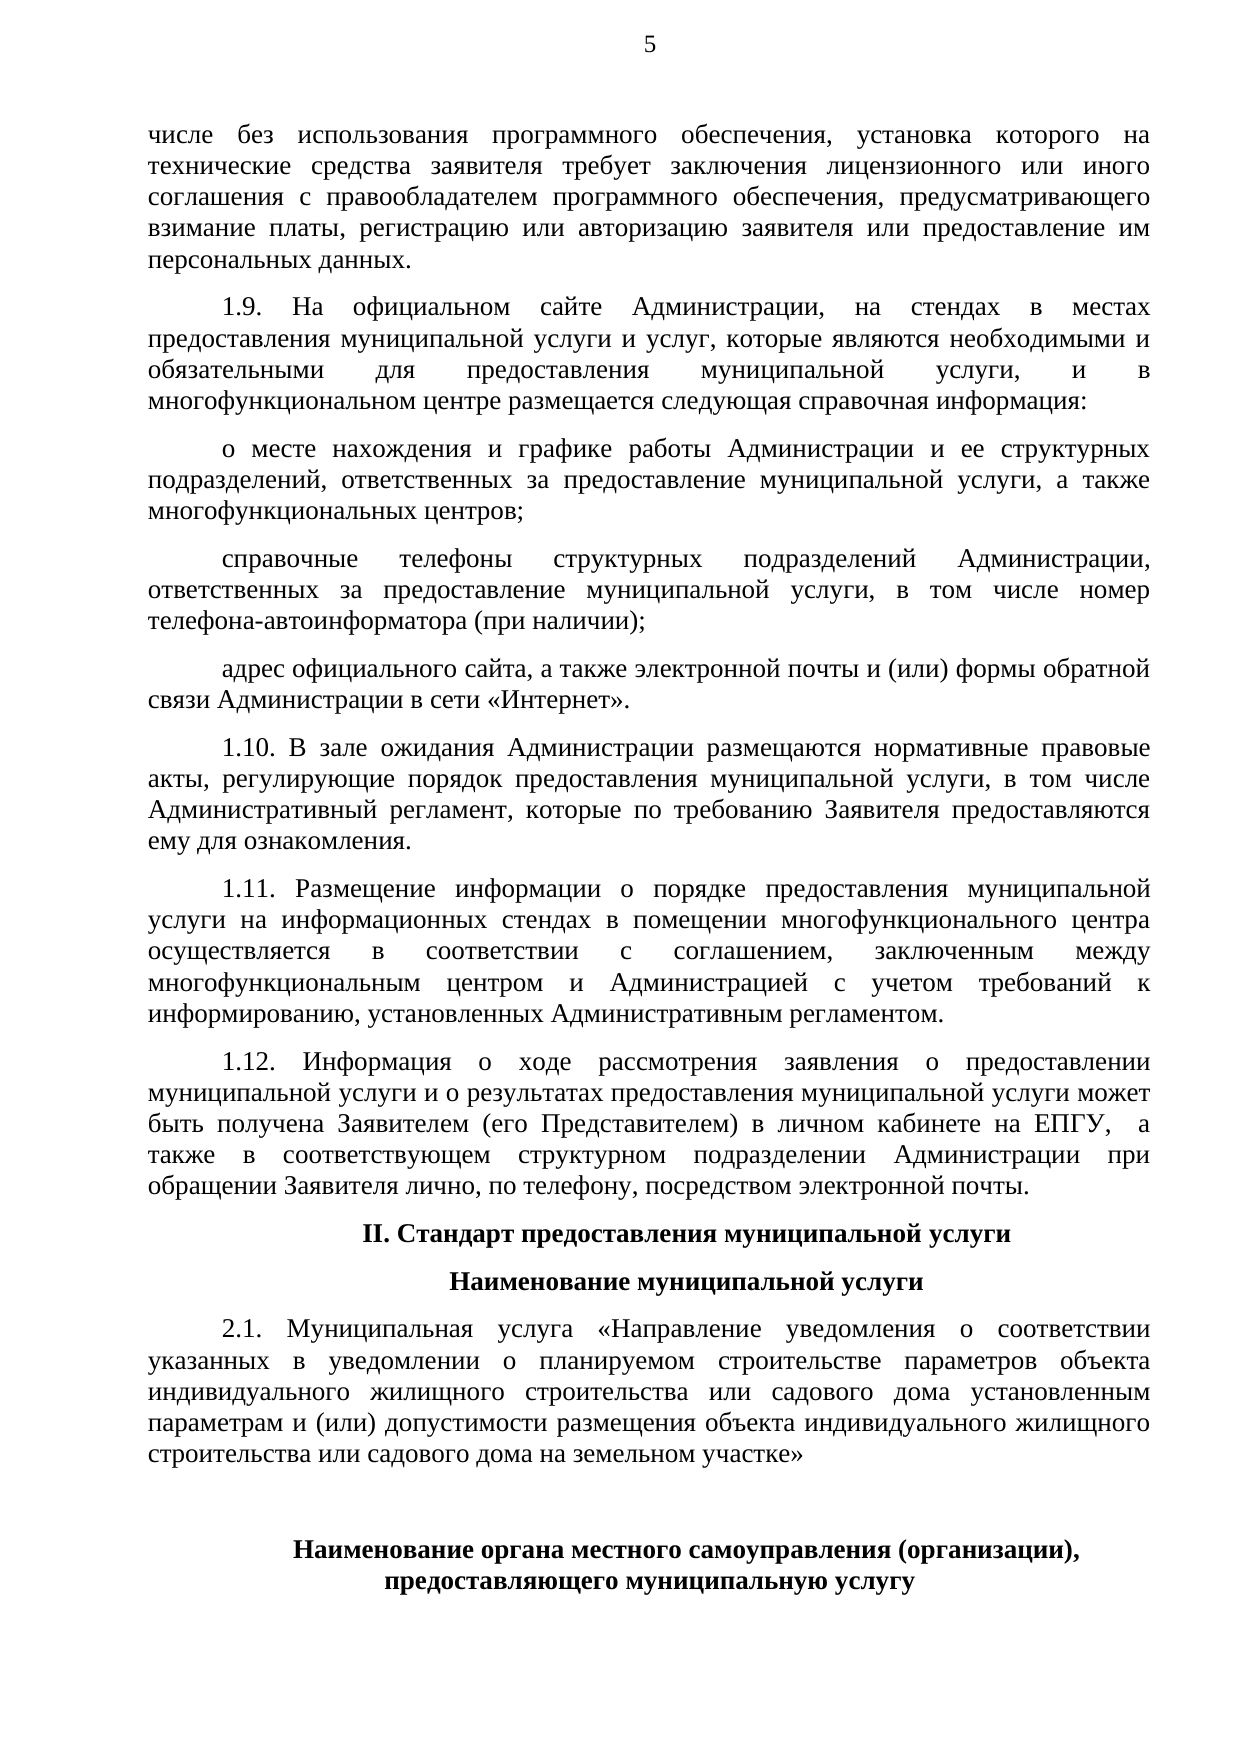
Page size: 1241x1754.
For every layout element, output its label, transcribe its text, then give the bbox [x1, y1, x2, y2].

text 1.11. Размещение информации о порядке предоставления муниципальной услуги на информационных стендах в помещении многофункционального центра осуществляется в соответствии с соглашением, заключенным между многофункциональным центром и Администрацией с учетом требований к информированию, установленных Административным регламентом. [148, 872, 1152, 1028]
text справочные телефоны структурных подразделений Администрации, ответственных за предоставление муниципальной услуги, в том числе номер телефона-автоинформатора (при наличии); [148, 542, 1152, 635]
text адрес официального сайта, а также электронной почты и (или) формы обратной связи Администрации в сети «Интернет». [148, 652, 1152, 714]
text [148, 118, 1152, 274]
text 2.1. Муниципальная услуга «Направление уведомления о соответствии указанных в уведомлении о планируемом строительстве параметров объекта индивидуального жилищного строительства или садового дома установленным параметрам и (или) допустимости размещения объекта индивидуального жилищного строительства или садового дома на земельном участке» [148, 1313, 1152, 1468]
text Наименование муниципальной услуги [148, 1265, 1152, 1296]
text Наименование органа местного самоуправления (организации), предоставляющего муниципальную услугу [148, 1533, 1152, 1595]
text 1.9. На официальном сайте Администрации, на стендах в местах предоставления муниципальной услуги и услуг, которые являются необходимыми и обязательными для предоставления муниципальной услуги, и в многофункциональном центре размещается следующая справочная информация: [148, 291, 1152, 415]
text о месте нахождения и графике работы Администрации и ее структурных подразделений, ответственных за предоставление муниципальной услуги, а также многофункциональных центров; [148, 432, 1152, 525]
text 1.12. Информация о ходе рассмотрения заявления о предоставлении муниципальной услуги и о результатах предоставления муниципальной услуги может быть получена Заявителем (его Представителем) в личном кабинете на ЕПГУ, а также в соответствующем структурном подразделении Администрации при обращении Заявителя лично, по телефону, посредством электронной почты. [148, 1044, 1152, 1200]
text 1.10. В зале ожидания Администрации размещаются нормативные правовые акты, регулирующие порядок предоставления муниципальной услуги, в том числе Административный регламент, которые по требованию Заявителя предоставляются ему для ознакомления. [148, 731, 1152, 856]
text II. Стандарт предоставления муниципальной услуги [148, 1217, 1152, 1248]
